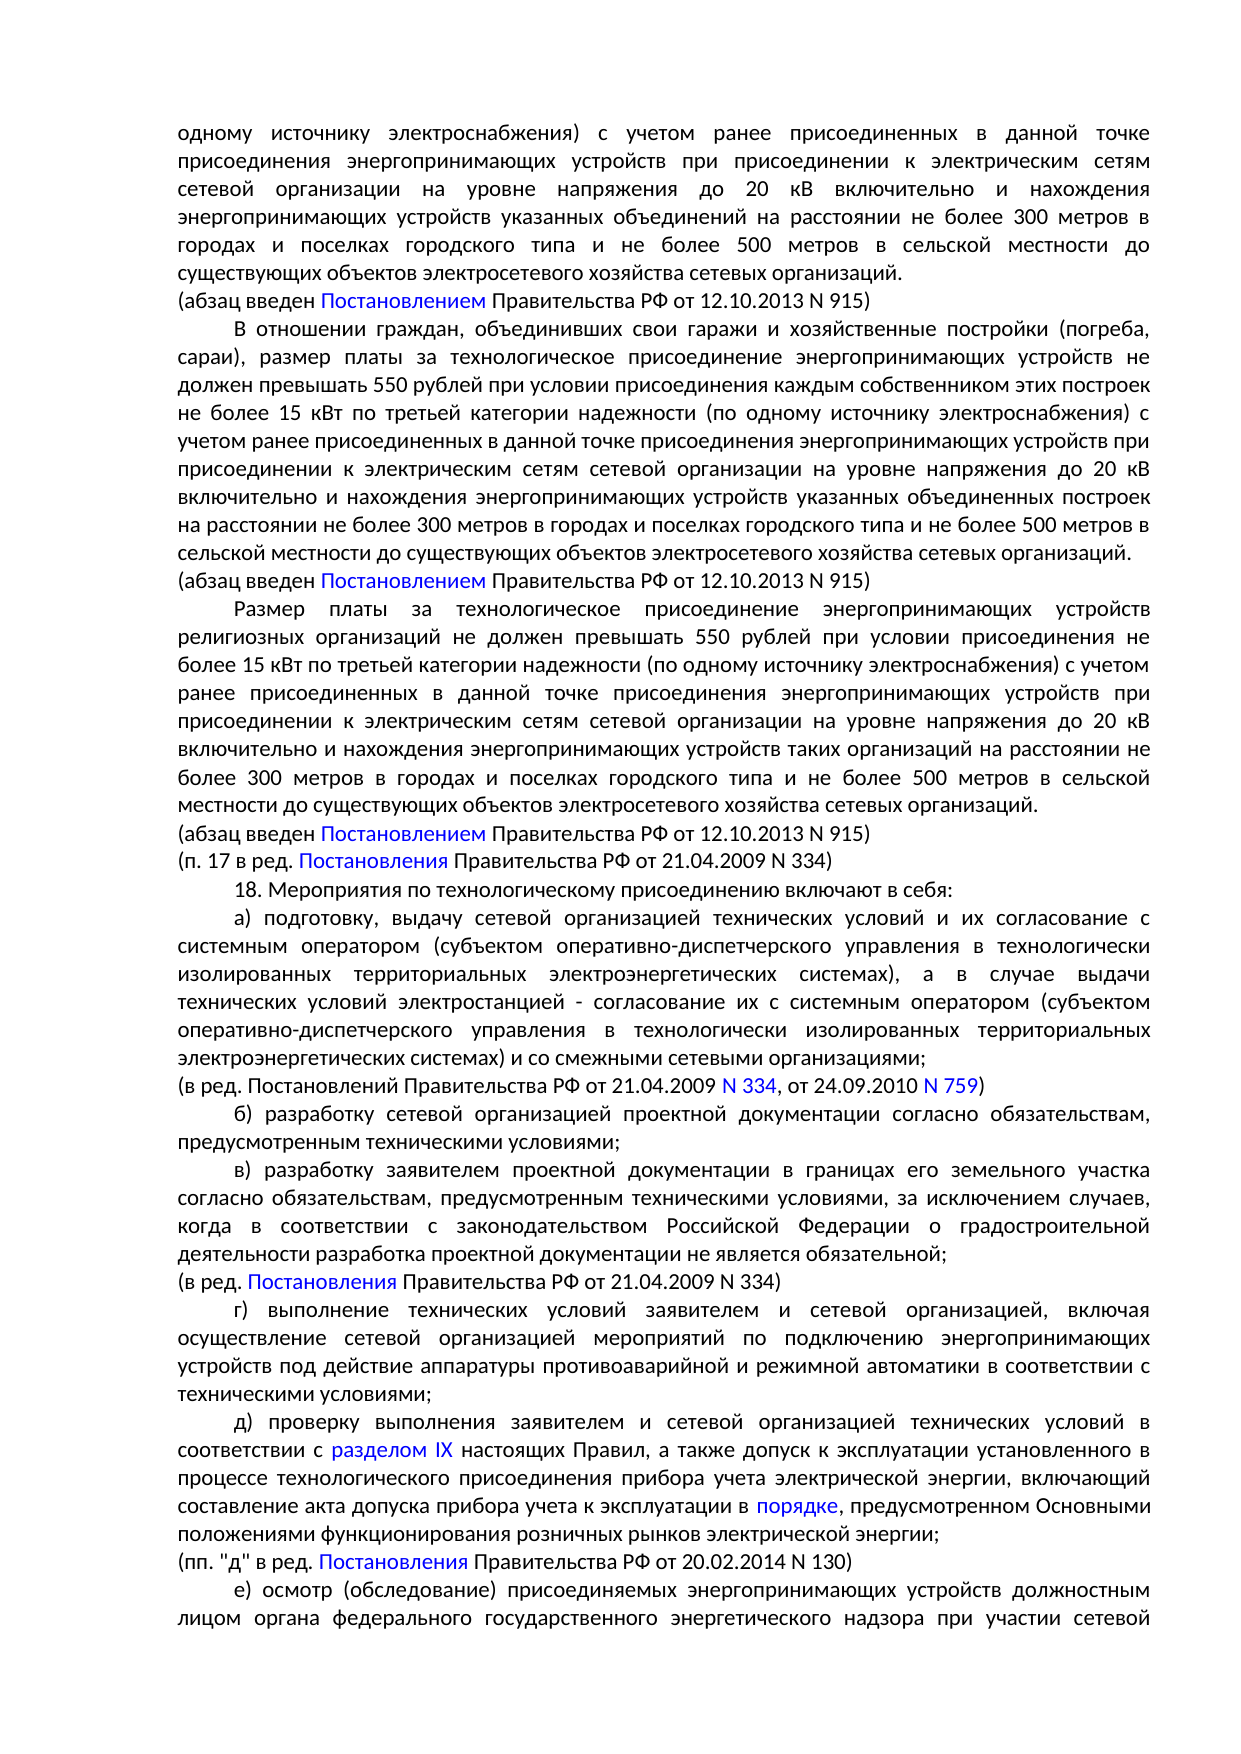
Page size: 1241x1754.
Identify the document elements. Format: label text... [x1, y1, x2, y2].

text (абзац введен Постановлением Правительства РФ от 12.10.2013 N 915) [177, 286, 1152, 314]
text (пп. "д" в ред. Постановления Правительства РФ от 20.02.2014 N 130) [177, 1547, 1152, 1575]
text в) разработку заявителем проектной документации в границах его земельного участка согласно обязательствам, предусмотренным техническими условиями, за исключением случаев, когда в соответствии с законодательством Российской Федерации о градостроительной деятельности разработка проектной документации не является обязательной; [177, 1155, 1152, 1267]
text а) подготовку, выдачу сетевой организацией технических условий и их согласование с системным оператором (субъектом оперативно-диспетчерского управления в технологически изолированных территориальных электроэнергетических системах), а в случае выдачи технических условий электростанцией - согласование их с системным оператором (субъектом оперативно-диспетчерского управления в технологически изолированных территориальных электроэнергетических системах) и со смежными сетевыми организациями; [177, 903, 1152, 1071]
text (в ред. Постановлений Правительства РФ от 21.04.2009 N 334, от 24.09.2010 N 759) [177, 1071, 1152, 1099]
text б) разработку сетевой организацией проектной документации согласно обязательствам, предусмотренным техническими условиями; [177, 1099, 1152, 1155]
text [177, 1575, 1152, 1631]
text (абзац введен Постановлением Правительства РФ от 12.10.2013 N 915) [177, 566, 1152, 594]
text (абзац введен Постановлением Правительства РФ от 12.10.2013 N 915) [177, 819, 1152, 847]
text д) проверку выполнения заявителем и сетевой организацией технических условий в соответствии с разделом IX настоящих Правил, а также допуск к эксплуатации установленного в процессе технологического присоединения прибора учета электрической энергии, включающий составление акта допуска прибора учета к эксплуатации в порядке, предусмотренном Основными положениями функционирования розничных рынков электрической энергии; [177, 1407, 1152, 1547]
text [177, 118, 1152, 286]
text В отношении граждан, объединивших свои гаражи и хозяйственные постройки (погреба, сараи), размер платы за технологическое присоединение энергопринимающих устройств не должен превышать 550 рублей при условии присоединения каждым собственником этих построек не более 15 кВт по третьей категории надежности (по одному источнику электроснабжения) с учетом ранее присоединенных в данной точке присоединения энергопринимающих устройств при присоединении к электрическим сетям сетевой организации на уровне напряжения до 20 кВ включительно и нахождения энергопринимающих устройств указанных объединенных построек на расстоянии не более 300 метров в городах и поселках городского типа и не более 500 метров в сельской местности до существующих объектов электросетевого хозяйства сетевых организаций. [177, 314, 1152, 566]
text (в ред. Постановления Правительства РФ от 21.04.2009 N 334) [177, 1267, 1152, 1295]
text (п. 17 в ред. Постановления Правительства РФ от 21.04.2009 N 334) [177, 847, 1152, 875]
text г) выполнение технических условий заявителем и сетевой организацией, включая осуществление сетевой организацией мероприятий по подключению энергопринимающих устройств под действие аппаратуры противоаварийной и режимной автоматики в соответствии с техническими условиями; [177, 1295, 1152, 1407]
text 18. Мероприятия по технологическому присоединению включают в себя: [177, 875, 1152, 903]
text Размер платы за технологическое присоединение энергопринимающих устройств религиозных организаций не должен превышать 550 рублей при условии присоединения не более 15 кВт по третьей категории надежности (по одному источнику электроснабжения) с учетом ранее присоединенных в данной точке присоединения энергопринимающих устройств при присоединении к электрическим сетям сетевой организации на уровне напряжения до 20 кВ включительно и нахождения энергопринимающих устройств таких организаций на расстоянии не более 300 метров в городах и поселках городского типа и не более 500 метров в сельской местности до существующих объектов электросетевого хозяйства сетевых организаций. [177, 594, 1152, 819]
